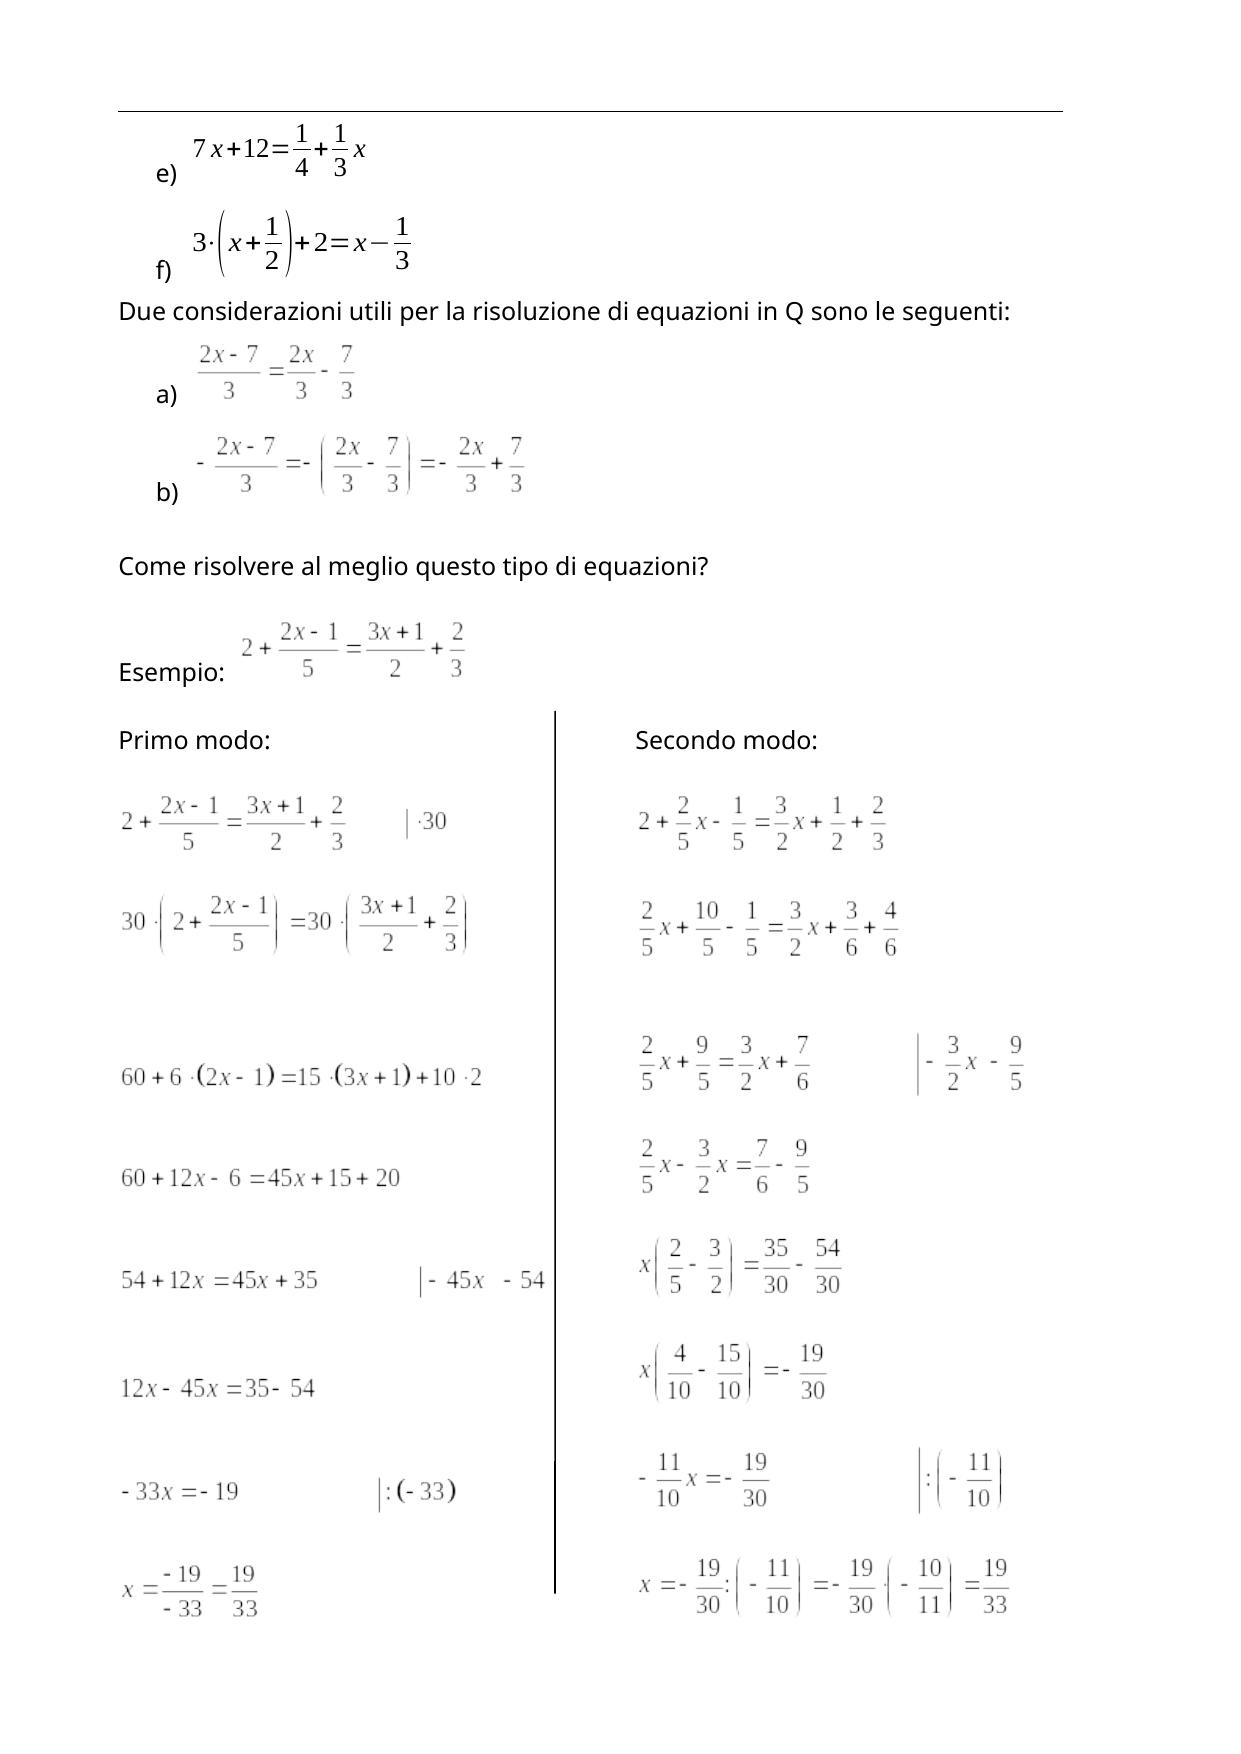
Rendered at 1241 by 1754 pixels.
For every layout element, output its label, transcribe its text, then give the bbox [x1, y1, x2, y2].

text Come risolvere al meglio questo tipo di equazioni? [118, 549, 1063, 583]
text Primo modo: Secondo modo: [118, 722, 554, 791]
text Primo modo: Secondo modo: [556, 722, 1063, 791]
text Esempio: [118, 617, 1063, 688]
text Due considerazioni utili per la risoluzione di equazioni in Q sono le seguenti: [118, 293, 1063, 327]
